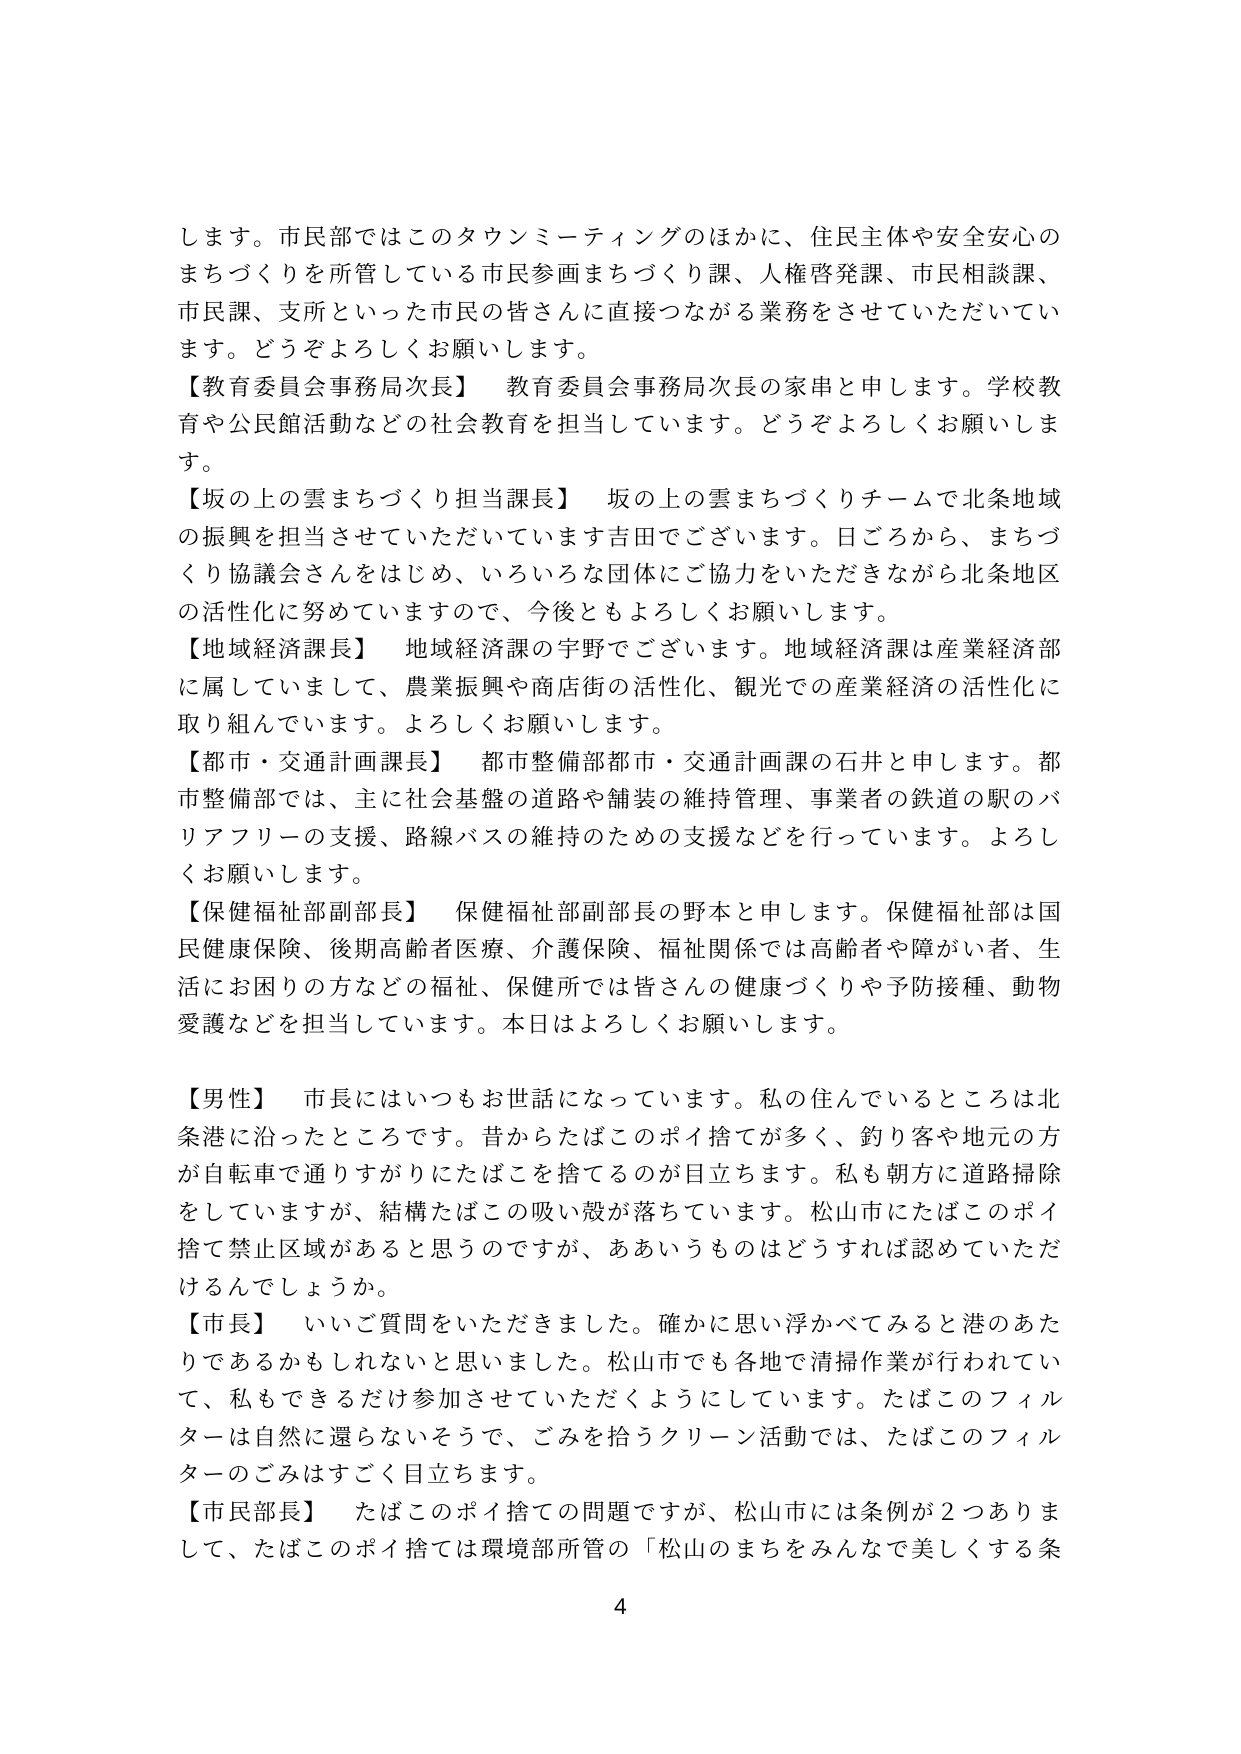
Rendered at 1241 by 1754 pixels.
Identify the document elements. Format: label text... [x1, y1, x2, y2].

text 【教育委員会事務局次長】 教育委員会事務局次長の家串と申します。学校教育や公民館活動などの社会教育を担当しています。どうぞよろしくお願いします。 [177, 367, 1063, 479]
text 【都市・交通計画課長】 都市整備部都市・交通計画課の石井と申します。都市整備部では、主に社会基盤の道路や舗装の維持管理、事業者の鉄道の駅のバリアフリーの支援、路線バスの維持のための支援などを行っています。よろしくお願いします。 [177, 742, 1063, 892]
text 【保健福祉部副部長】 保健福祉部副部長の野本と申します。保健福祉部は国民健康保険、後期高齢者医療、介護保険、福祉関係では高齢者や障がい者、生活にお困りの方などの福祉、保健所では皆さんの健康づくりや予防接種、動物愛護などを担当しています。本日はよろしくお願いします。 [177, 892, 1063, 1042]
text 【坂の上の雲まちづくり担当課長】 坂の上の雲まちづくりチームで北条地域の振興を担当させていただいています吉田でございます。日ごろから、まちづくり協議会さんをはじめ、いろいろな団体にご協力をいただきながら北条地区の活性化に努めていますので、今後ともよろしくお願いします。 [177, 479, 1063, 629]
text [177, 217, 1063, 367]
text 【男性】 市長にはいつもお世話になっています。私の住んでいるところは北条港に沿ったところです。昔からたばこのポイ捨てが多く、釣り客や地元の方が自転車で通りすがりにたばこを捨てるのが目立ちます。私も朝方に道路掃除をしていますが、結構たばこの吸い殻が落ちています。松山市にたばこのポイ捨て禁止区域があると思うのですが、ああいうものはどうすれば認めていただけるんでしょうか。 [177, 1079, 1063, 1304]
text 【地域経済課長】 地域経済課の宇野でございます。地域経済課は産業経済部に属していまして、農業振興や商店街の活性化、観光での産業経済の活性化に取り組んでいます。よろしくお願いします。 [177, 629, 1063, 742]
text 【市長】 いいご質問をいただきました。確かに思い浮かべてみると港のあたりであるかもしれないと思いました。松山市でも各地で清掃作業が行われていて、私もできるだけ参加させていただくようにしています。たばこのフィルターは自然に還らないそうで、ごみを拾うクリーン活動では、たばこのフィルターのごみはすごく目立ちます。 [177, 1304, 1063, 1492]
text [177, 1492, 1063, 1567]
